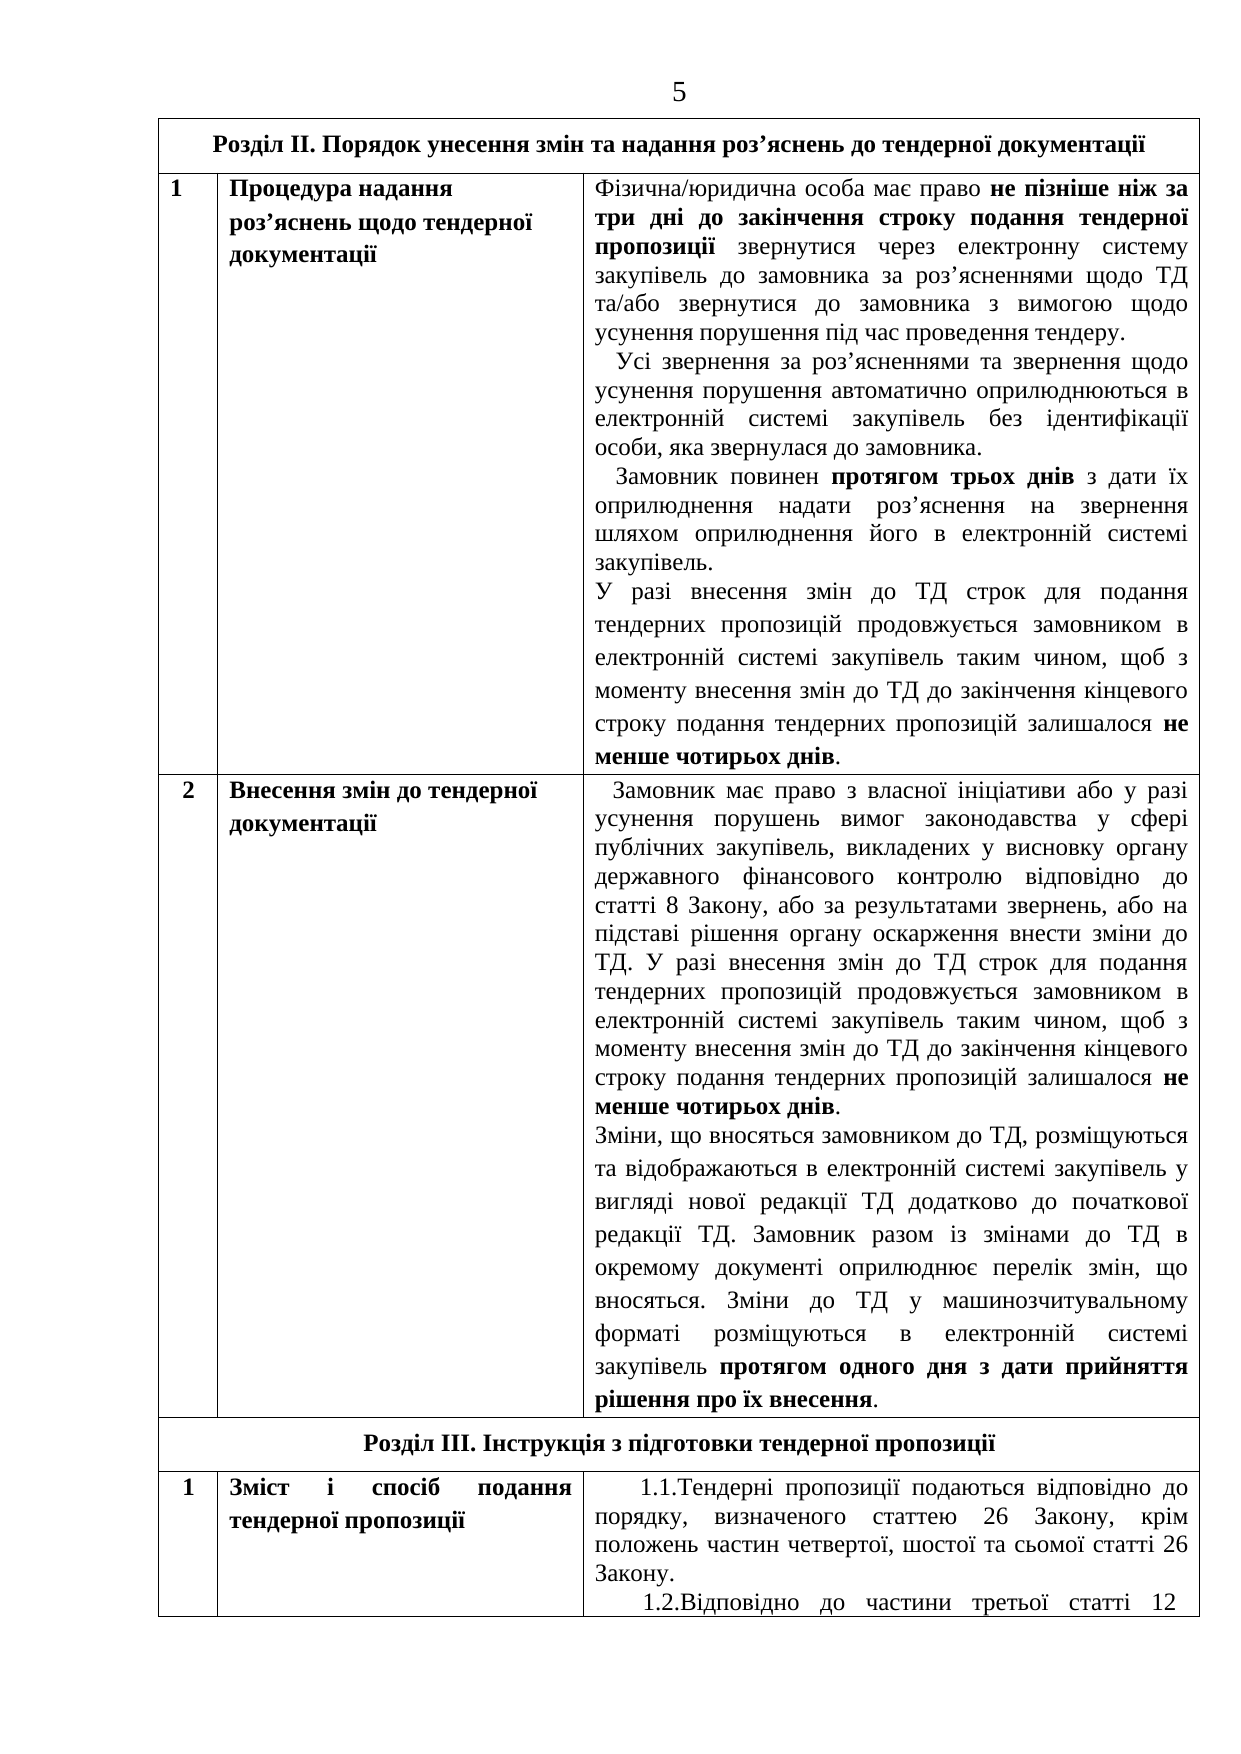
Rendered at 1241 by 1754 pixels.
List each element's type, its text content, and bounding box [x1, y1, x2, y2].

table_cell Фізична/юридична особа має право не пізніше ніж за три дні до закінчення строку подання тендерної пропозиції звернутися через електронну систему закупівель до замовника за роз’ясненнями щодо ТД та/або звернутися до замовника з вимогою щодо усунення порушення під час проведення тендеру. Усі звернення за роз’ясненнями та звернення щодо усунення порушення автоматично оприлюднюються в електронній системі закупівель без ідентифікації особи, яка звернулася до замовника. Замовник повинен протягом трьох днів з дати їх оприлюднення надати роз’яснення на звернення шляхом оприлюднення його в електронній системі закупівель. У разі внесення змін до ТД строк для подання тендерних пропозицій продовжується замовником в електронній системі закупівель таким чином, щоб з моменту внесення змін до ТД до закінчення кінцевого строку подання тендерних пропозицій залишалося не менше чотирьох днів. [584, 174, 1199, 774]
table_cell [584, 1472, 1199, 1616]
table_cell Замовник має право з власної ініціативи або у разі усунення порушень вимог законодавства у сфері публічних закупівель, викладених у висновку органу державного фінансового контролю відповідно до статті 8 Закону, або за результатами звернень, або на підставі рішення органу оскарження внести зміни до ТД. У разі внесення змін до ТД строк для подання тендерних пропозицій продовжується замовником в електронній системі закупівель таким чином, щоб з моменту внесення змін до ТД до закінчення кінцевого строку подання тендерних пропозицій залишалося не менше чотирьох днів. Зміни, що вносяться замовником до ТД, розміщуються та відображаються в електронній системі закупівель у вигляді нової редакції ТД додатково до початкової редакції ТД. Замовник разом із змінами до ТД в окремому документі оприлюднює перелік змін, що вносяться. Зміни до ТД у машинозчитувальному форматі розміщуються в електронній системі закупівель протягом одного дня з дати прийняття рішення про їх внесення. [584, 775, 1199, 1417]
table_cell 1 [159, 1472, 217, 1616]
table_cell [218, 1472, 583, 1616]
table_cell Розділ ІІ. Порядок унесення змін та надання роз’яснень до тендерної документації [159, 119, 1199, 172]
table_cell Процедура надання роз’яснень щодо тендерної документації [218, 174, 583, 774]
table_cell 1 [159, 174, 217, 774]
table_cell Внесення змін до тендерної документації [218, 775, 583, 1417]
table_cell Розділ ІІІ. Інструкція з підготовки тендерної пропозиції [159, 1418, 1199, 1471]
table_cell 2 [159, 775, 217, 1417]
